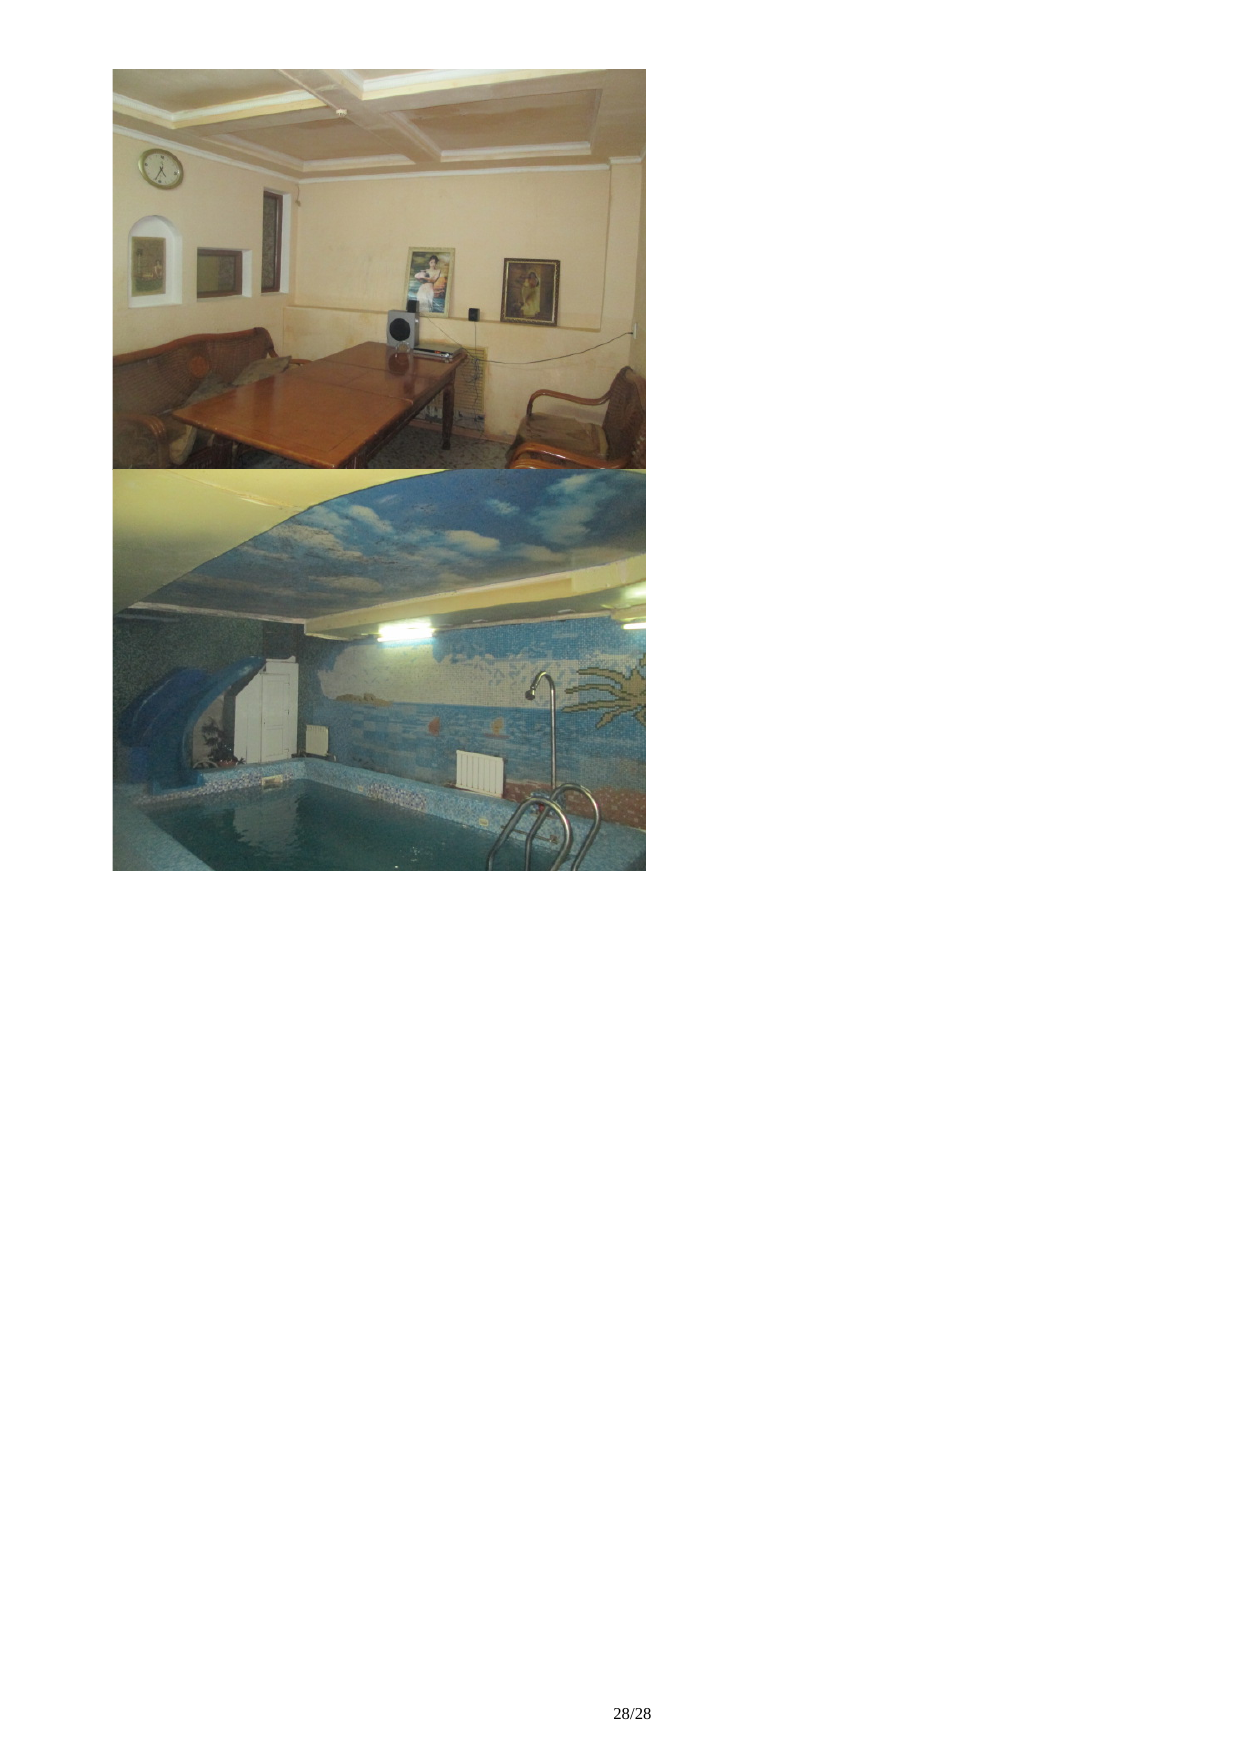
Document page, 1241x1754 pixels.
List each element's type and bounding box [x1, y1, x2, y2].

picture [112, 69, 646, 871]
